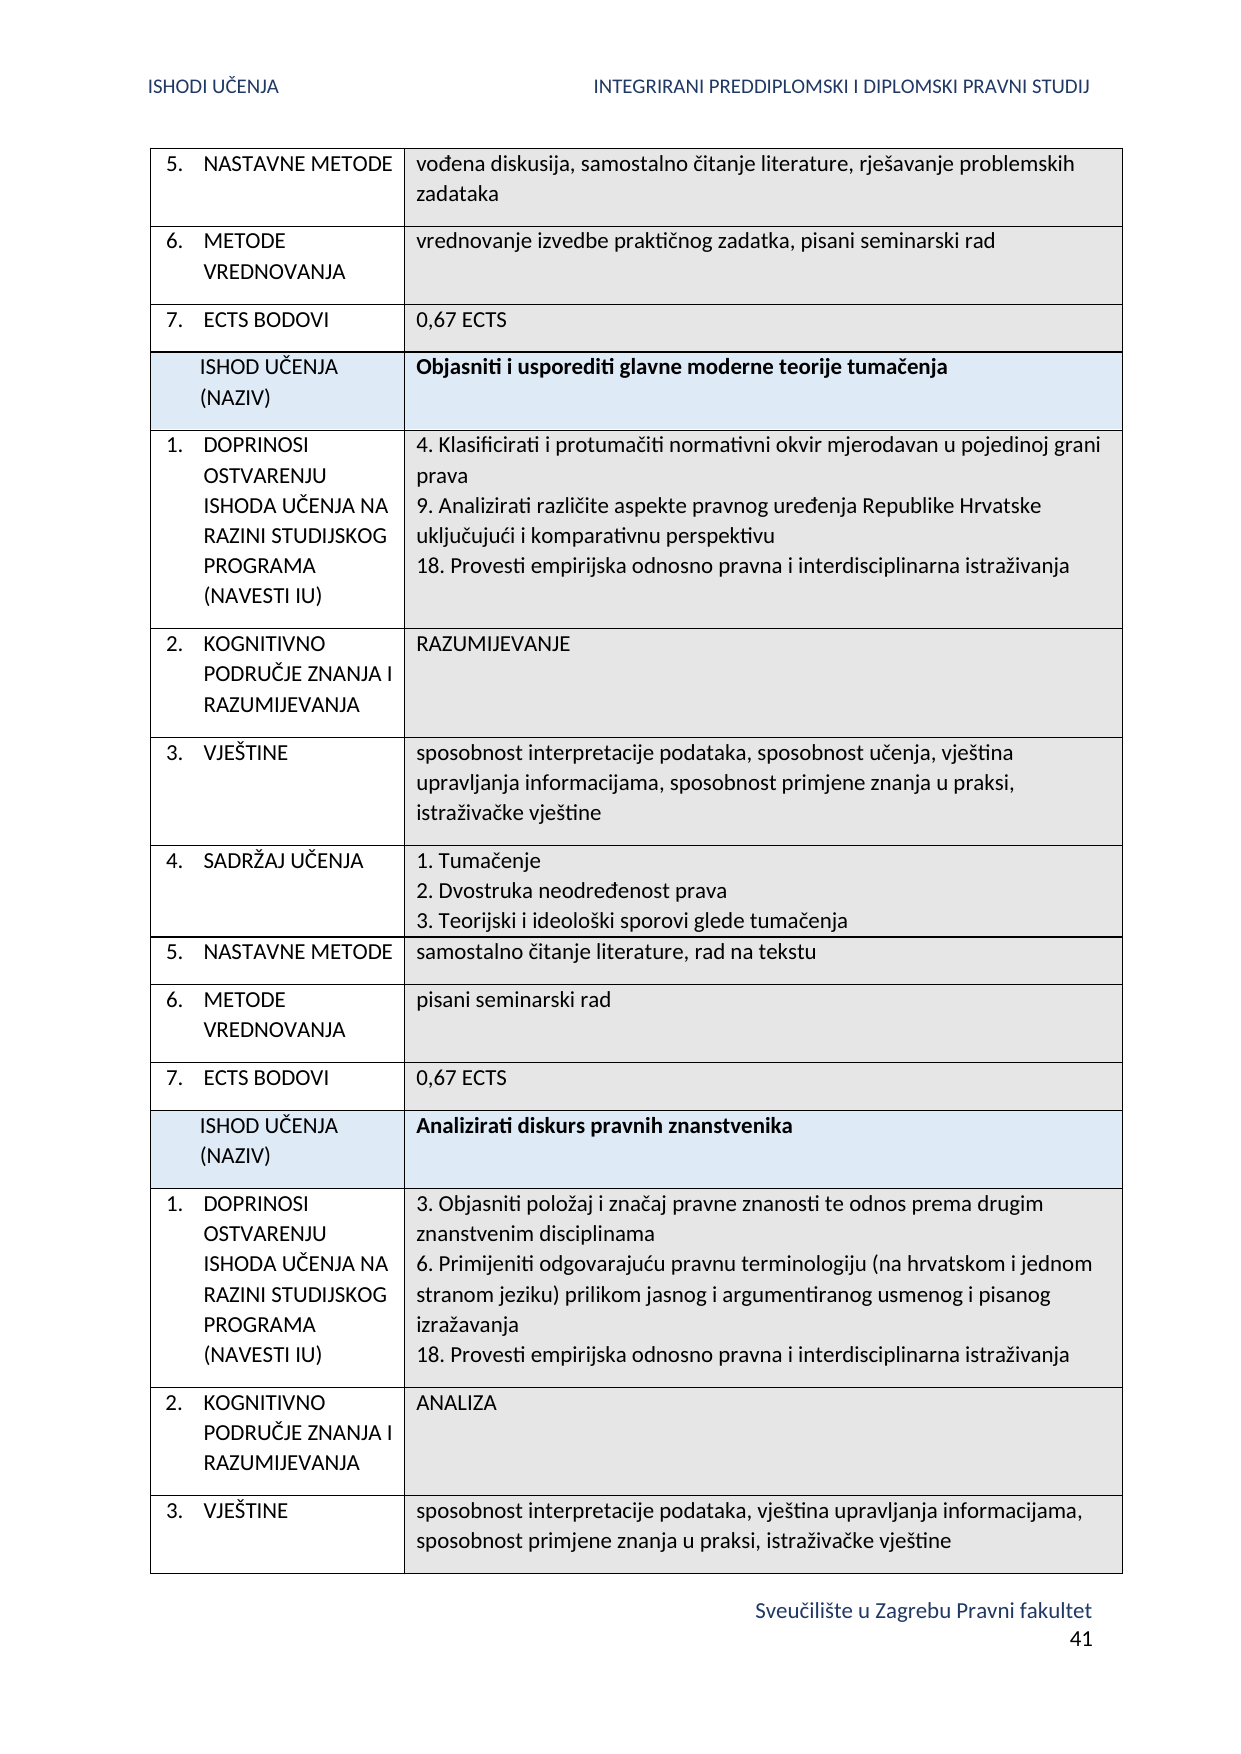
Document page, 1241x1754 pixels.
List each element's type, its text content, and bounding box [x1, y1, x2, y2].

table_cell samostalno čitanje literature, rad na tekstu [405, 938, 1122, 984]
table_cell METODE VREDNOVANJA [151, 227, 404, 304]
table_cell sposobnost interpretacije podataka, sposobnost učenja, vještina upravljanja informacijama, sposobnost primjene znanja u praksi, istraživačke vještine [405, 738, 1122, 845]
table_cell SADRŽAJ UČENJA [151, 846, 404, 936]
table_cell 1. Tumačenje 2. Dvostruka neodređenost prava 3. Teorijski i ideološki sporovi glede tumačenja [405, 846, 1122, 936]
table_cell DOPRINOSI OSTVARENJU ISHODA UČENJA NA RAZINI STUDIJSKOG PROGRAMA (NAVESTI IU) [151, 431, 404, 628]
table_cell ISHOD UČENJA (NAZIV) [151, 1111, 404, 1188]
table_cell VJEŠTINE [151, 1496, 404, 1573]
table_cell vođena diskusija, samostalno čitanje literature, rješavanje problemskih zadataka [405, 149, 1122, 226]
table_cell KOGNITIVNO PODRUČJE ZNANJA I RAZUMIJEVANJA [151, 629, 404, 737]
table_cell 0,67 ECTS [405, 1063, 1122, 1110]
table_cell ECTS BODOVI [151, 305, 404, 351]
table_cell sposobnost interpretacije podataka, vještina upravljanja informacijama, sposobnost primjene znanja u praksi, istraživačke vještine [405, 1496, 1122, 1573]
table_cell VJEŠTINE [151, 738, 404, 845]
table_cell NASTAVNE METODE [151, 149, 404, 226]
table_cell 0,67 ECTS [405, 305, 1122, 351]
table_cell RAZUMIJEVANJE [405, 629, 1122, 737]
table_cell DOPRINOSI OSTVARENJU ISHODA UČENJA NA RAZINI STUDIJSKOG PROGRAMA (NAVESTI IU) [151, 1189, 404, 1387]
table_cell NASTAVNE METODE [151, 938, 404, 984]
table_cell 3. Objasniti položaj i značaj pravne znanosti te odnos prema drugim znanstvenim disciplinama 6. Primijeniti odgovarajuću pravnu terminologiju (na hrvatskom i jednom stranom jeziku) prilikom jasnog i argumentiranog usmenog i pisanog izražavanja 18. Provesti empirijska odnosno pravna i interdisciplinarna istraživanja [405, 1189, 1122, 1387]
table_cell Objasniti i usporediti glavne moderne teorije tumačenja [405, 353, 1122, 429]
table_cell ISHOD UČENJA (NAZIV) [151, 353, 404, 429]
table_cell 4. Klasificirati i protumačiti normativni okvir mjerodavan u pojedinoj grani prava 9. Analizirati različite aspekte pravnog uređenja Republike Hrvatske uključujući i komparativnu perspektivu 18. Provesti empirijska odnosno pravna i interdisciplinarna istraživanja [405, 431, 1122, 628]
table_cell pisani seminarski rad [405, 985, 1122, 1062]
table_cell KOGNITIVNO PODRUČJE ZNANJA I RAZUMIJEVANJA [151, 1388, 404, 1495]
table_cell vrednovanje izvedbe praktičnog zadatka, pisani seminarski rad [405, 227, 1122, 304]
table_cell ECTS BODOVI [151, 1063, 404, 1110]
table_cell ANALIZA [405, 1388, 1122, 1495]
table_cell Analizirati diskurs pravnih znanstvenika [405, 1111, 1122, 1188]
table_cell METODE VREDNOVANJA [151, 985, 404, 1062]
